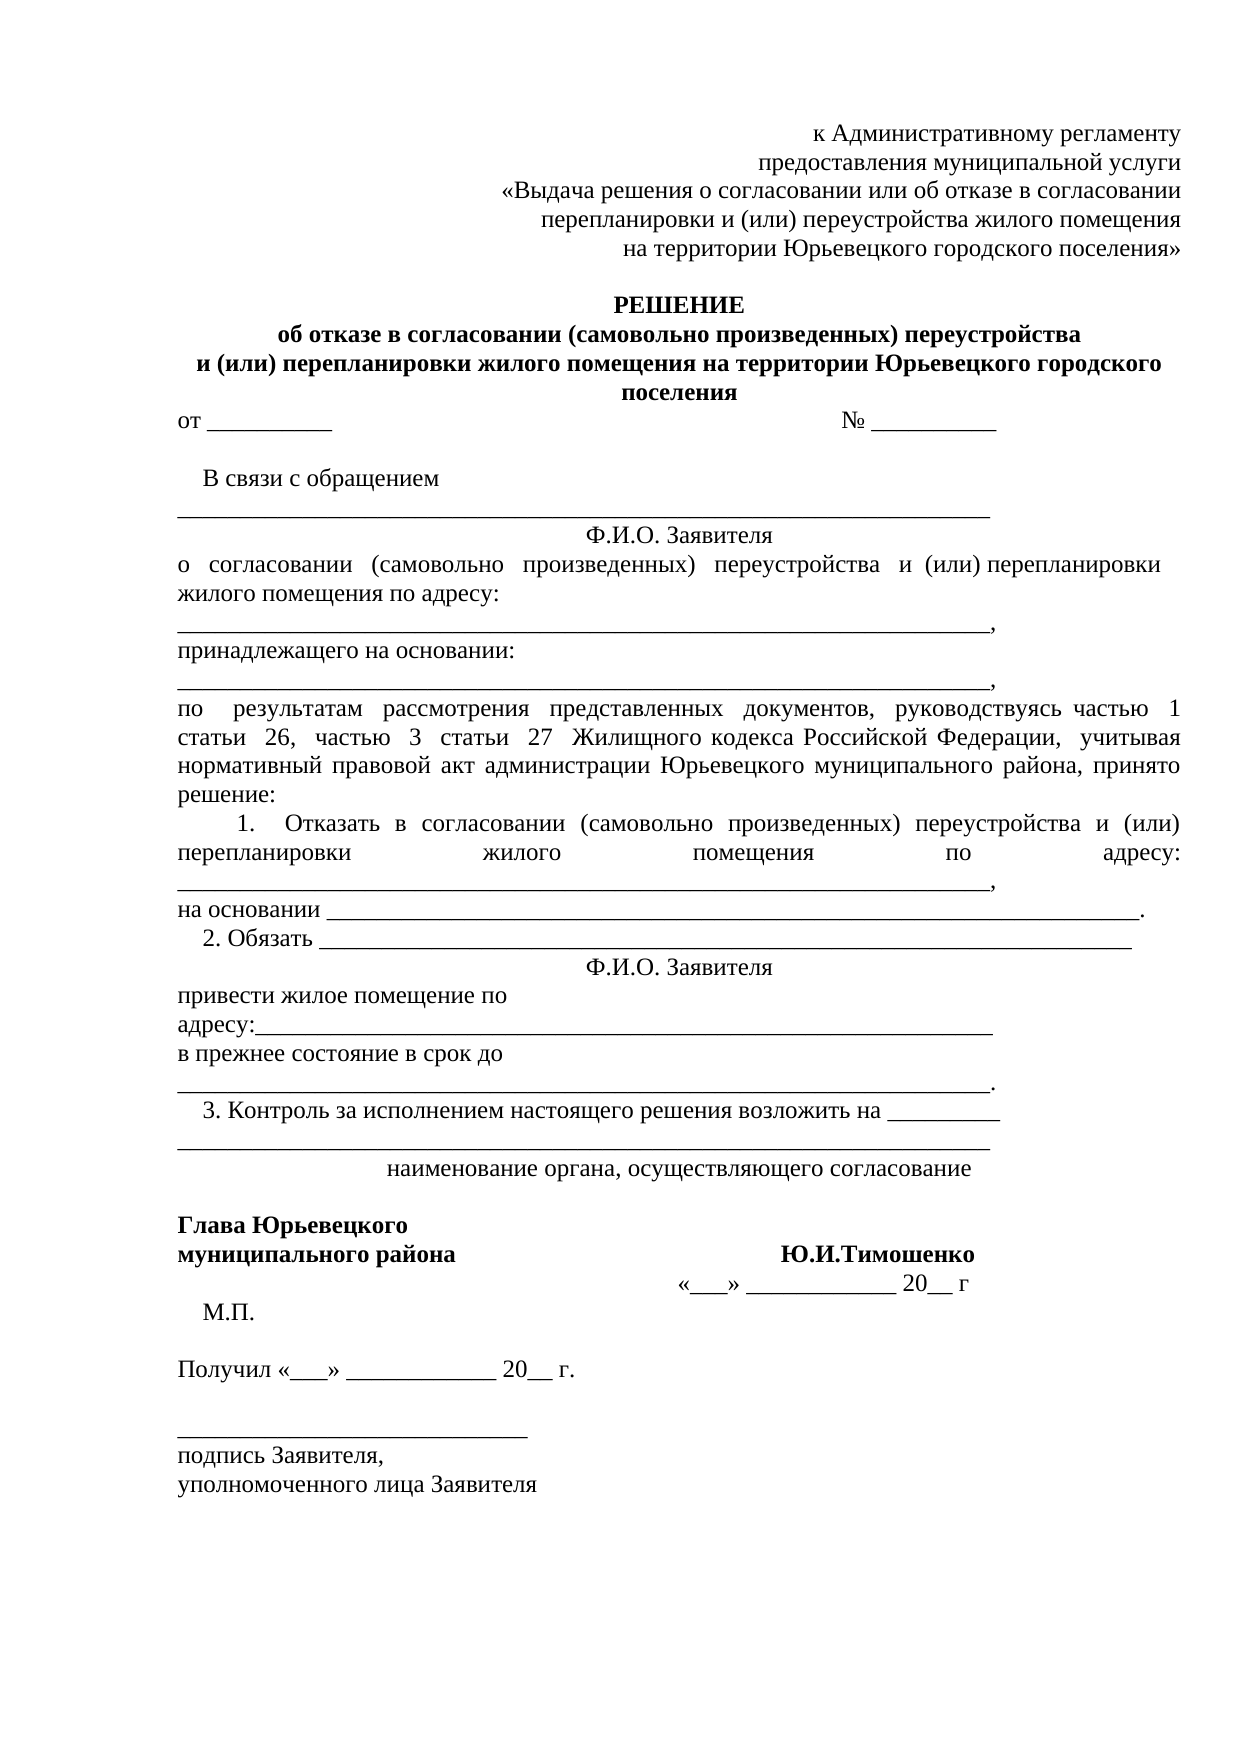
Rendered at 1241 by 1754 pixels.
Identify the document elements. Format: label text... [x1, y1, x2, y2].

text Получил «___» ____________ 20__ г. [177, 1354, 1181, 1383]
text подпись Заявителя, [177, 1441, 1181, 1469]
text на основании _________________________________________________________________. [177, 894, 1181, 923]
text В связи с обращением _________________________________________________________________ [177, 463, 1181, 521]
text 1. Отказать в согласовании (самовольно произведенных) переустройства и (или) перепланировки жилого помещения по адресу: _________________________________________________________________, [177, 808, 1181, 894]
text привести жилое помещение по адресу:___________________________________________________________ [177, 981, 1181, 1038]
text _________________________________________________________________ [177, 1124, 1181, 1153]
text «Выдача решения о согласовании или об отказе в согласовании [177, 176, 1181, 204]
text по результатам рассмотрения представленных документов, руководствуясь частью 1 статьи 26, частью 3 статьи 27 Жилищного кодекса Российской Федерации, учитывая нормативный правовой акт администрации Юрьевецкого муниципального района, принято решение: [177, 693, 1181, 808]
text Глава Юрьевецкого [177, 1211, 1181, 1239]
text 2. Обязать _________________________________________________________________ [177, 923, 1181, 952]
text наименование органа, осуществляющего согласование [177, 1153, 1181, 1182]
text Ф.И.О. Заявителя [177, 521, 1181, 549]
text об отказе в согласовании (самовольно произведенных) переустройства [177, 319, 1181, 348]
text на территории Юрьевецкого городского поселения» [177, 233, 1181, 262]
text перепланировки и (или) переустройства жилого помещения [177, 204, 1181, 233]
text в прежнее состояние в срок до _________________________________________________________________. [177, 1038, 1181, 1096]
text муниципального района Ю.И.Тимошенко [177, 1239, 1181, 1268]
text уполномоченного лица Заявителя [177, 1469, 1181, 1498]
text ____________________________ [177, 1383, 1181, 1441]
text принадлежащего на основании: [177, 636, 1181, 664]
text «___» ____________ 20__ г [177, 1268, 1181, 1297]
text предоставления муниципальной услуги [177, 147, 1181, 176]
text от __________ № __________ [177, 406, 1181, 434]
text РЕШЕНИЕ [177, 291, 1181, 319]
text М.П. [177, 1297, 1181, 1326]
text _________________________________________________________________, [177, 664, 1181, 693]
text Ф.И.О. Заявителя [177, 952, 1181, 981]
text 3. Контроль за исполнением настоящего решения возложить на _________ [177, 1096, 1181, 1124]
text к Административному регламенту [177, 118, 1181, 147]
text и (или) перепланировки жилого помещения на территории Юрьевецкого городского поселения [177, 348, 1181, 406]
text о согласовании (самовольно произведенных) переустройства и (или) перепланировки жилого помещения по адресу: _________________________________________________________________, [177, 549, 1181, 636]
